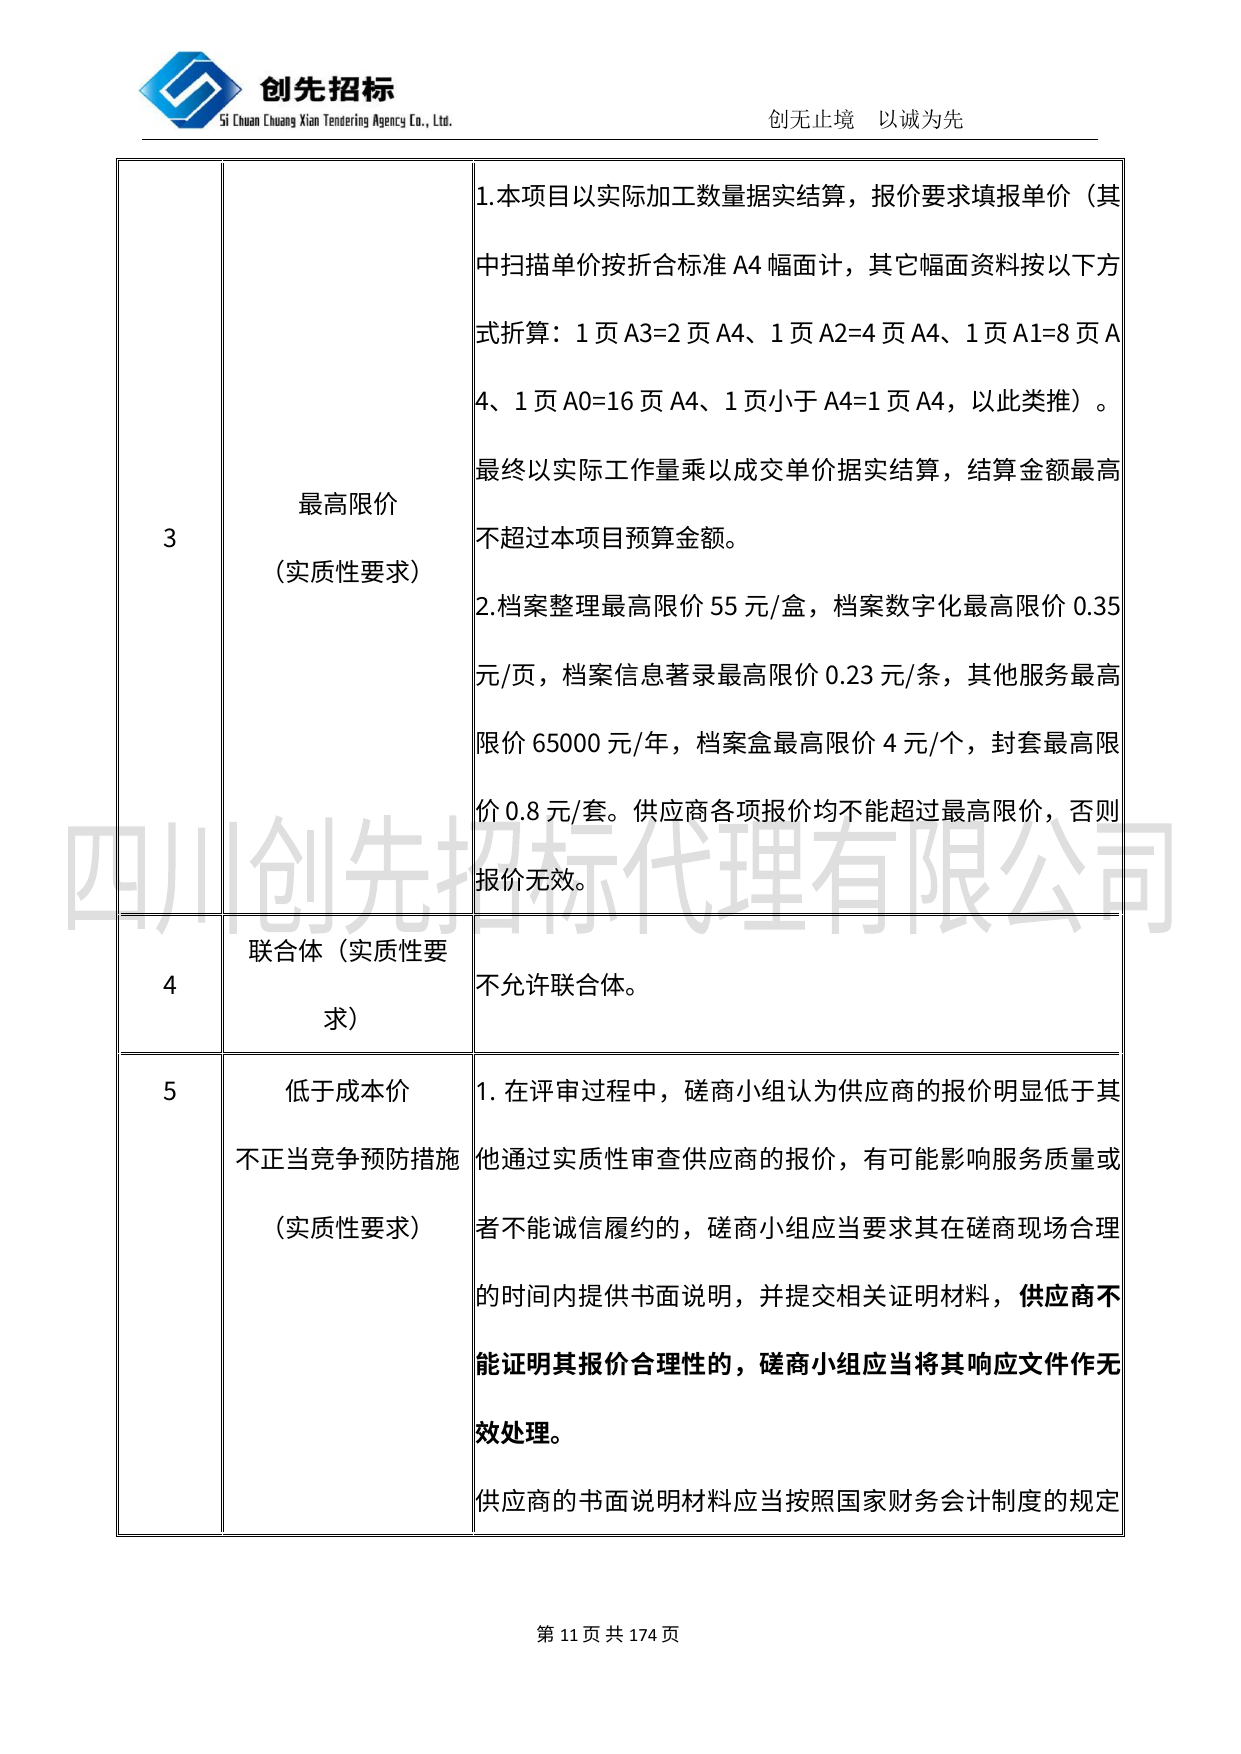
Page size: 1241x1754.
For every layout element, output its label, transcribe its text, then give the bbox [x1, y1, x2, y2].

table_cell 不允许联合体。 [475, 913, 1122, 1052]
table_cell 4 [119, 913, 221, 1052]
table_cell 1.本项目以实际加工数量据实结算，报价要求填报单价（其中扫描单价按折合标准A4幅面计，其它幅面资料按以下方式折算：1页A3=2页A4、1页A2=4页A4、1页A1=8页A4、1页A0=16页A4、1页小于A4=1页A4，以此类推）。最终以实际工作量乘以成交单价据实结算，结算金额最高不超过本项目预算金额。 2.档案整理最高限价55元/盒，档案数字化最高限价0.35元/页，档案信息著录最高限价0.23元/条，其他服务最高限价65000元/年，档案盒最高限价4元/个，封套最高限价0.8元/套。供应商各项报价均不能超过最高限价，否则报价无效。 [474, 161, 1122, 912]
table_cell 5 [117, 1052, 223, 1534]
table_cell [474, 1052, 1123, 1534]
picture [136, 49, 454, 130]
table_cell 最高限价 （实质性要求） [223, 161, 473, 912]
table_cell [223, 1055, 473, 1534]
table_cell 联合体（实质性要求） [224, 916, 472, 1052]
table_cell 3 [119, 159, 223, 912]
